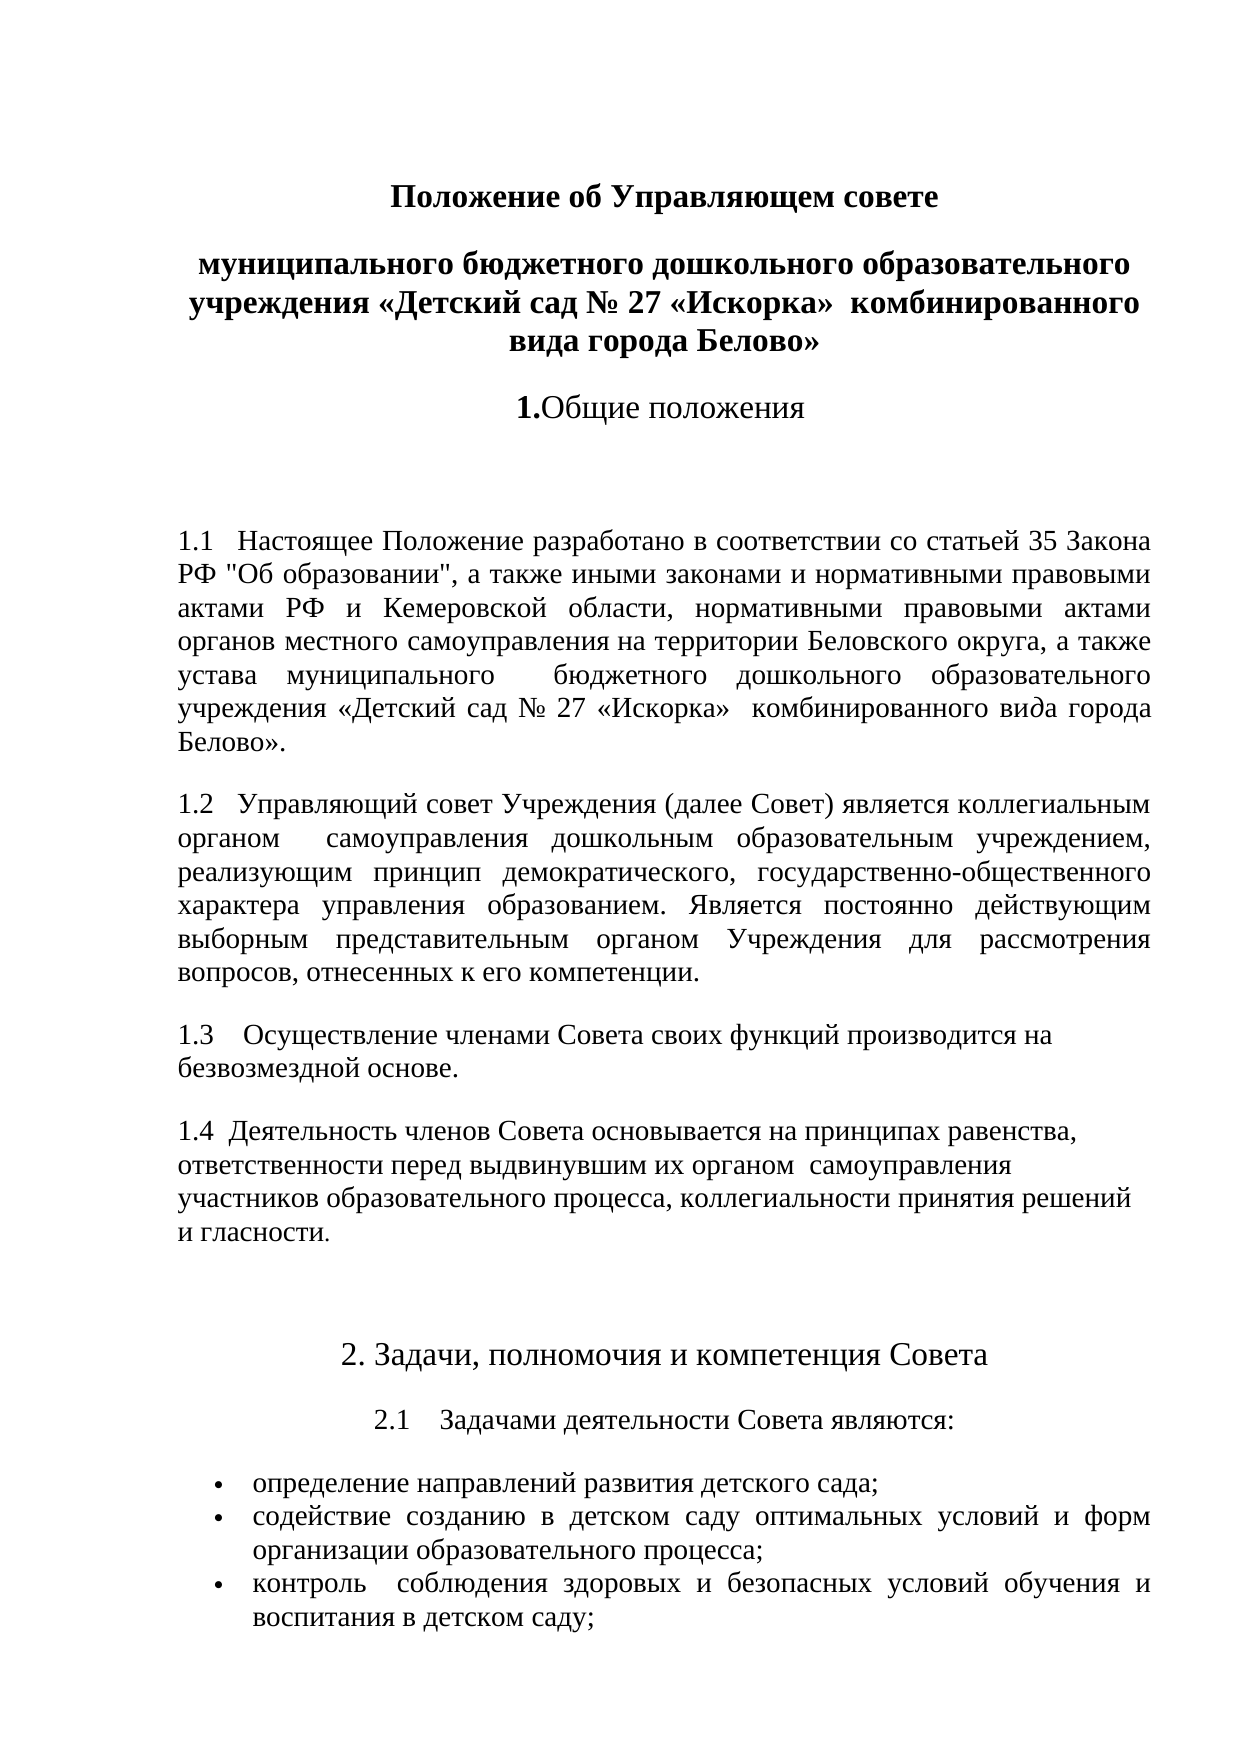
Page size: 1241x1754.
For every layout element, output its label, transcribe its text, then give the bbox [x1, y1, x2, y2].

text 1.3 Осуществление членами Совета своих функций производится на безвозмездной основе. [177, 1017, 1152, 1084]
list содействие созданию в детском саду оптимальных условий и форм организации образовательного процесса; [215, 1498, 1152, 1565]
text 1.2 Управляющий совет Учреждения (далее Совет) является коллегиальным органом самоуправления дошкольным образовательным учреждением, реализующим принцип демократического, государственно-общественного характера управления образованием. Является постоянно действующим выборным представительным органом Учреждения для рассмотрения вопросов, отнесенных к его компетенции. [177, 787, 1152, 988]
text Положение об Управляющем совете [177, 176, 1152, 214]
text 1.1 Настоящее Положение разработано в соответствии со статьей 35 Закона РФ "Об образовании", а также иными законами и нормативными правовыми актами РФ и Кемеровской области, нормативными правовыми актами органов местного самоуправления на территории Беловского округа, а также устава муниципального бюджетного дошкольного образовательного учреждения «Детский сад № 27 «Искорка» комбинированного вида города Белово». [177, 523, 1152, 757]
text 2.1 Задачами деятельности Совета являются: [177, 1402, 1152, 1436]
list контроль соблюдения здоровых и безопасных условий обучения и воспитания в детском саду; [215, 1565, 1152, 1632]
text 1.Общие положения [177, 388, 1152, 426]
text 2. Задачи, полномочия и компетенция Совета [177, 1334, 1152, 1373]
list определение направлений развития детского сада; [215, 1465, 1152, 1498]
text 1.4 Деятельность членов Совета основывается на принципах равенства, ответственности перед выдвинувшим их органом самоуправления участников образовательного процесса, коллегиальности принятия решений и гласности. [177, 1113, 1152, 1247]
text муниципального бюджетного дошкольного образовательного учреждения «Детский сад № 27 «Искорка» комбинированного вида города Белово» [177, 243, 1152, 358]
